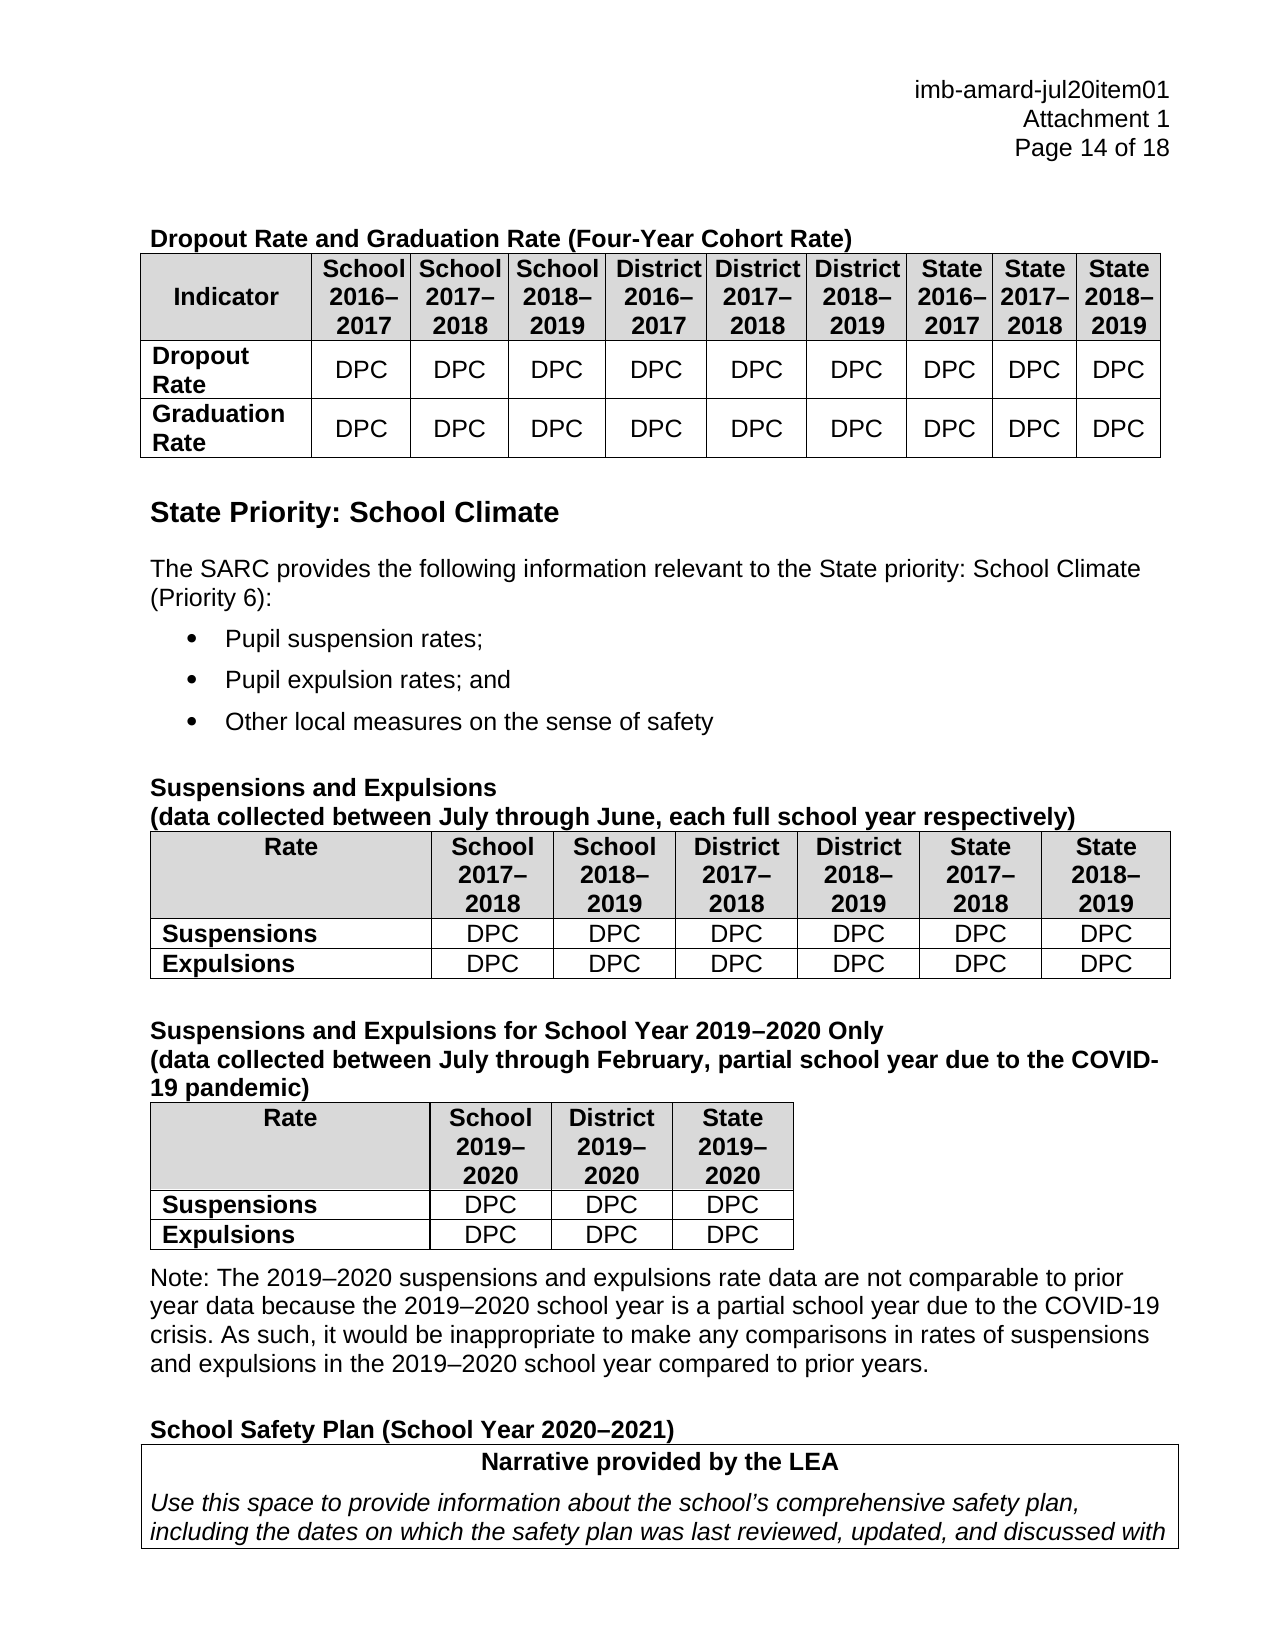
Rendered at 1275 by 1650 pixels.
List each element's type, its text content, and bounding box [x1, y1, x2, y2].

table_cell DPC [676, 919, 797, 948]
table_header State 2017–2018 [920, 832, 1041, 918]
table_cell DPC [606, 399, 706, 457]
table_cell Suspensions [151, 1191, 429, 1219]
table_header School 2018–2019 [554, 832, 675, 918]
table_header School 2017–2018 [411, 254, 508, 340]
table_cell DPC [554, 919, 675, 948]
table_cell DPC [509, 341, 605, 398]
table_cell DPC [1042, 949, 1170, 977]
table_header District 2018–2019 [807, 254, 906, 340]
subtitle School Safety Plan (School Year 2020–2021) [150, 1415, 1170, 1444]
table_header State 2017–2018 [993, 254, 1076, 340]
table_cell DPC [907, 399, 992, 457]
table_cell Expulsions [151, 1220, 429, 1249]
table_cell Expulsions [151, 949, 431, 977]
table_header Indicator [141, 254, 311, 340]
table_cell DPC [554, 949, 675, 977]
table_header State 2019–2020 [673, 1103, 793, 1189]
table_cell Suspensions [151, 919, 431, 948]
table_header School 2018–2019 [509, 254, 605, 340]
table_cell DPC [707, 399, 806, 457]
text The SARC provides the following information relevant to the State priority: School Climate (Priority 6): [150, 554, 1170, 611]
table_header District 2018–2019 [798, 832, 919, 918]
table_cell DPC [552, 1191, 672, 1219]
text Note: The 2019–2020 suspensions and expulsions rate data are not comparable to prior year data because the 2019–2020 school year is a partial school year due to the COVID-19 crisis. As such, it would be inappropriate to make any comparisons in rates of suspensions and expulsions in the 2019–2020 school year compared to prior years. [150, 1263, 1170, 1378]
table_cell DPC [798, 919, 919, 948]
table_cell DPC [1042, 919, 1170, 948]
table_cell DPC [920, 919, 1041, 948]
table_cell DPC [798, 949, 919, 977]
table_cell Graduation Rate [141, 399, 311, 457]
table_cell DPC [606, 341, 706, 398]
list Pupil expulsion rates; and [187, 665, 1170, 694]
table_header District 2019–2020 [552, 1103, 672, 1189]
table_header School 2017–2018 [432, 832, 553, 918]
table_cell DPC [432, 949, 553, 977]
table_cell DPC [432, 919, 553, 948]
table_cell Dropout Rate [141, 341, 311, 398]
table_header District 2017–2018 [707, 254, 806, 340]
table_header State 2016–2017 [907, 254, 992, 340]
list Pupil suspension rates; [187, 624, 1170, 653]
text (data collected between July through February, partial school year due to the COVID-19 pandemic) [150, 1045, 1172, 1102]
table_header School 2019–2020 [431, 1103, 551, 1189]
table_cell DPC [907, 341, 992, 398]
table_header State 2018–2019 [1042, 832, 1170, 918]
table_cell DPC [993, 341, 1076, 398]
table_cell DPC [509, 399, 605, 457]
table_header District 2016–2017 [606, 254, 706, 340]
table_cell DPC [673, 1191, 793, 1219]
table_cell DPC [807, 399, 906, 457]
table_cell DPC [312, 399, 410, 457]
subtitle Dropout Rate and Graduation Rate (Four-Year Cohort Rate) [150, 224, 1170, 252]
table_cell DPC [1077, 399, 1160, 457]
subtitle Suspensions and Expulsions for School Year 2019–2020 Only [150, 1016, 1170, 1045]
text (data collected between July through June, each full school year respectively) [150, 802, 1170, 831]
table_cell DPC [312, 341, 410, 398]
table_header School 2016–2017 [312, 254, 410, 340]
text Narrative provided by the LEA [142, 1445, 1178, 1476]
table_cell DPC [993, 399, 1076, 457]
table_cell DPC [676, 949, 797, 977]
table_cell DPC [552, 1220, 672, 1249]
table_cell DPC [707, 341, 806, 398]
table_header Rate [151, 832, 431, 918]
subtitle Suspensions and Expulsions [150, 773, 1170, 802]
table_header Rate [151, 1103, 429, 1189]
table_cell DPC [411, 341, 508, 398]
list Other local measures on the sense of safety [187, 707, 1170, 736]
table_cell DPC [1077, 341, 1160, 398]
table_cell DPC [431, 1191, 551, 1219]
table_cell DPC [673, 1220, 793, 1249]
table_cell DPC [431, 1220, 551, 1249]
table_cell DPC [411, 399, 508, 457]
table_cell DPC [807, 341, 906, 398]
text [142, 1485, 1178, 1548]
table_header State 2018–2019 [1077, 254, 1160, 340]
subtitle State Priority: School Climate [150, 495, 1170, 529]
table_header District 2017–2018 [676, 832, 797, 918]
table_cell DPC [920, 949, 1041, 977]
